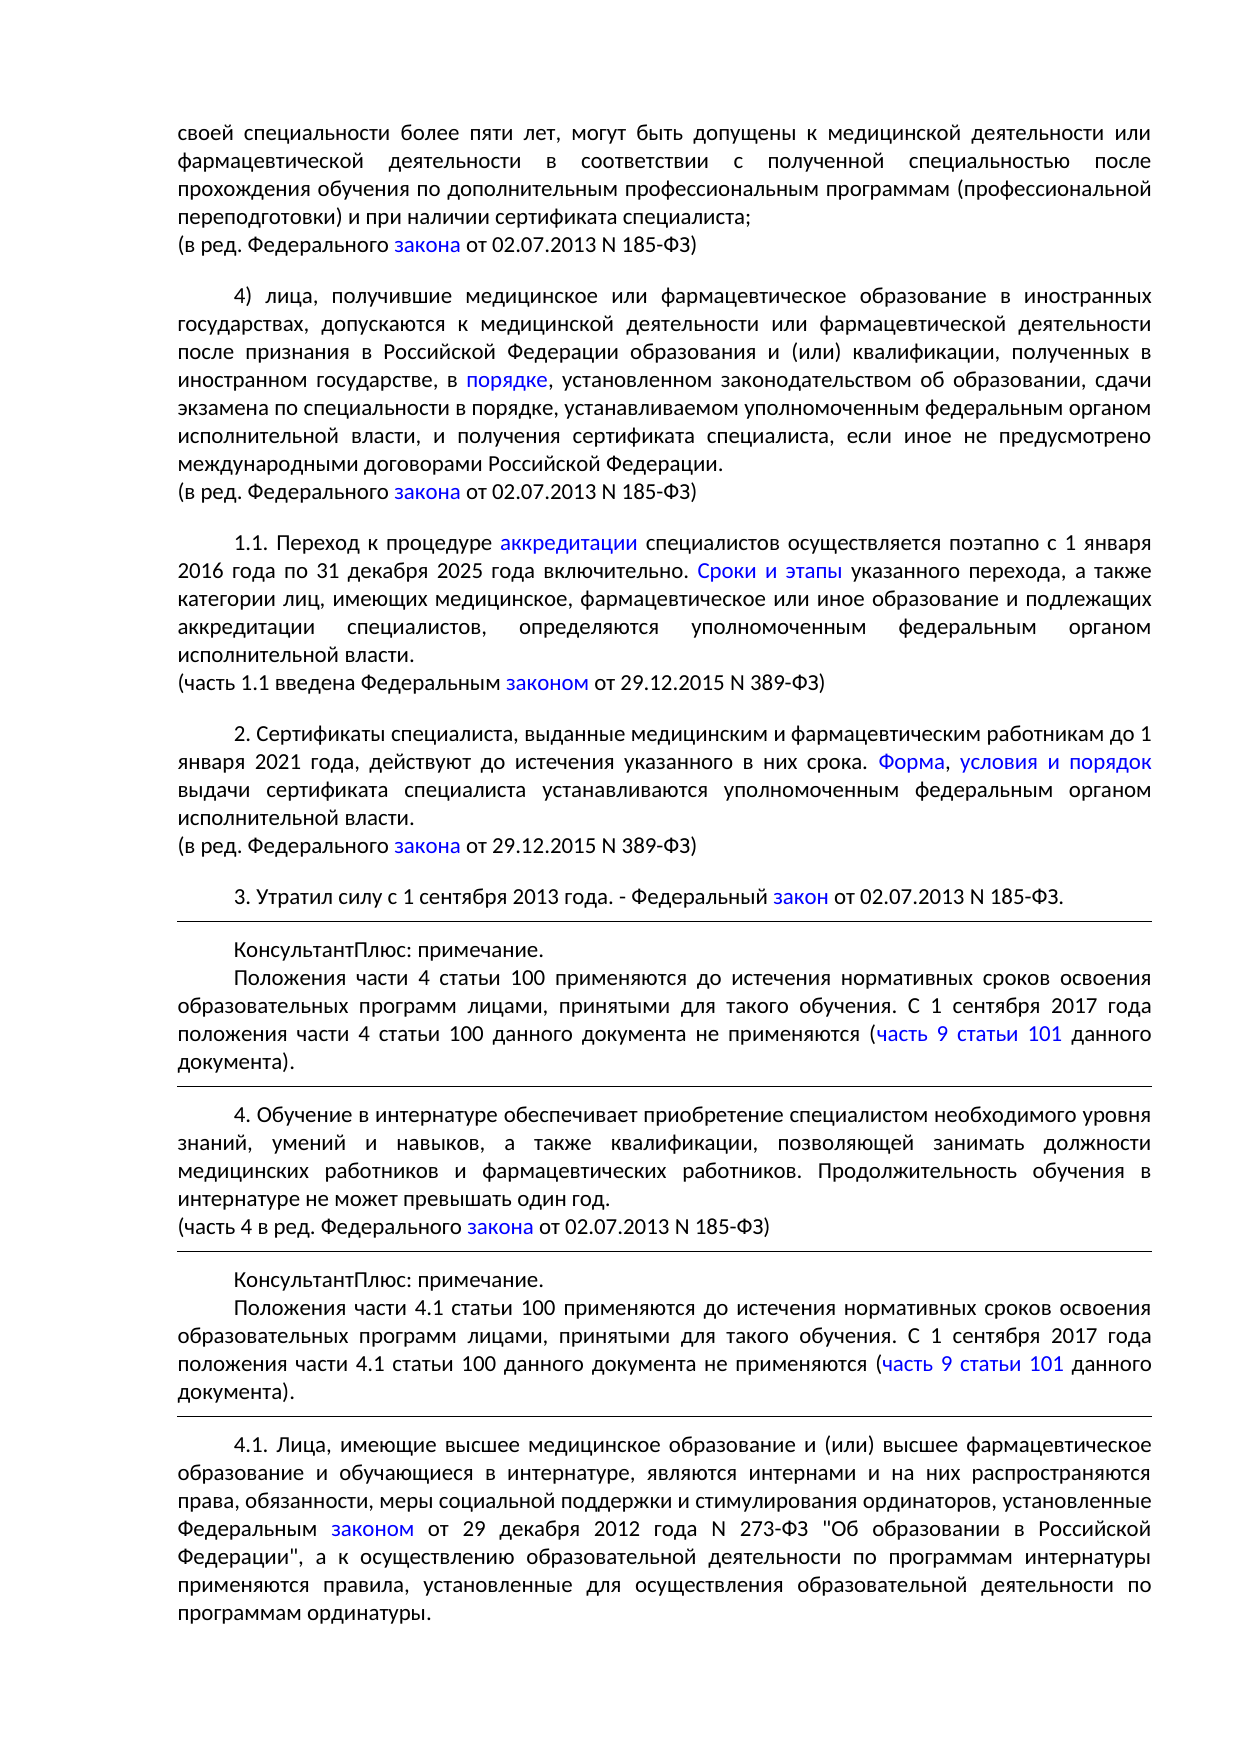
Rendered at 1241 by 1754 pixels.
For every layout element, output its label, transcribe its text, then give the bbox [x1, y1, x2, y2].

text (часть 4 в ред. Федерального закона от 02.07.2013 N 185-ФЗ) [177, 1212, 1152, 1240]
text 1.1. Переход к процедуре аккредитации специалистов осуществляется поэтапно с 1 января 2016 года по 31 декабря 2025 года включительно. Сроки и этапы указанного перехода, а также категории лиц, имеющих медицинское, фармацевтическое или иное образование и подлежащих аккредитации специалистов, определяются уполномоченным федеральным органом исполнительной власти. [177, 528, 1152, 668]
text КонсультантПлюс: примечание. [177, 1265, 1152, 1293]
text Положения части 4.1 статьи 100 применяются до истечения нормативных сроков освоения образовательных программ лицами, принятыми для такого обучения. С 1 сентября 2017 года положения части 4.1 статьи 100 данного документа не применяются (часть 9 статьи 101 данного документа). [177, 1293, 1152, 1405]
text (в ред. Федерального закона от 02.07.2013 N 185-ФЗ) [177, 477, 1152, 505]
text (часть 1.1 введена Федеральным законом от 29.12.2015 N 389-ФЗ) [177, 668, 1152, 696]
text 4. Обучение в интернатуре обеспечивает приобретение специалистом необходимого уровня знаний, умений и навыков, а также квалификации, позволяющей занимать должности медицинских работников и фармацевтических работников. Продолжительность обучения в интернатуре не может превышать один год. [177, 1100, 1152, 1212]
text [177, 118, 1152, 230]
text КонсультантПлюс: примечание. [177, 935, 1152, 963]
text 2. Сертификаты специалиста, выданные медицинским и фармацевтическим работникам до 1 января 2021 года, действуют до истечения указанного в них срока. Форма, условия и порядок выдачи сертификата специалиста устанавливаются уполномоченным федеральным органом исполнительной власти. [177, 719, 1152, 831]
text Положения части 4 статьи 100 применяются до истечения нормативных сроков освоения образовательных программ лицами, принятыми для такого обучения. С 1 сентября 2017 года положения части 4 статьи 100 данного документа не применяются (часть 9 статьи 101 данного документа). [177, 963, 1152, 1075]
text (в ред. Федерального закона от 02.07.2013 N 185-ФЗ) [177, 230, 1152, 258]
text (в ред. Федерального закона от 29.12.2015 N 389-ФЗ) [177, 831, 1152, 859]
text 4.1. Лица, имеющие высшее медицинское образование и (или) высшее фармацевтическое образование и обучающиеся в интернатуре, являются интернами и на них распространяются права, обязанности, меры социальной поддержки и стимулирования ординаторов, установленные Федеральным законом от 29 декабря 2012 года N 273-ФЗ "Об образовании в Российской Федерации", а к осуществлению образовательной деятельности по программам интернатуры применяются правила, установленные для осуществления образовательной деятельности по программам ординатуры. [177, 1430, 1152, 1626]
text 4) лица, получившие медицинское или фармацевтическое образование в иностранных государствах, допускаются к медицинской деятельности или фармацевтической деятельности после признания в Российской Федерации образования и (или) квалификации, полученных в иностранном государстве, в порядке, установленном законодательством об образовании, сдачи экзамена по специальности в порядке, устанавливаемом уполномоченным федеральным органом исполнительной власти, и получения сертификата специалиста, если иное не предусмотрено международными договорами Российской Федерации. [177, 281, 1152, 477]
text 3. Утратил силу с 1 сентября 2013 года. - Федеральный закон от 02.07.2013 N 185-ФЗ. [177, 882, 1152, 910]
